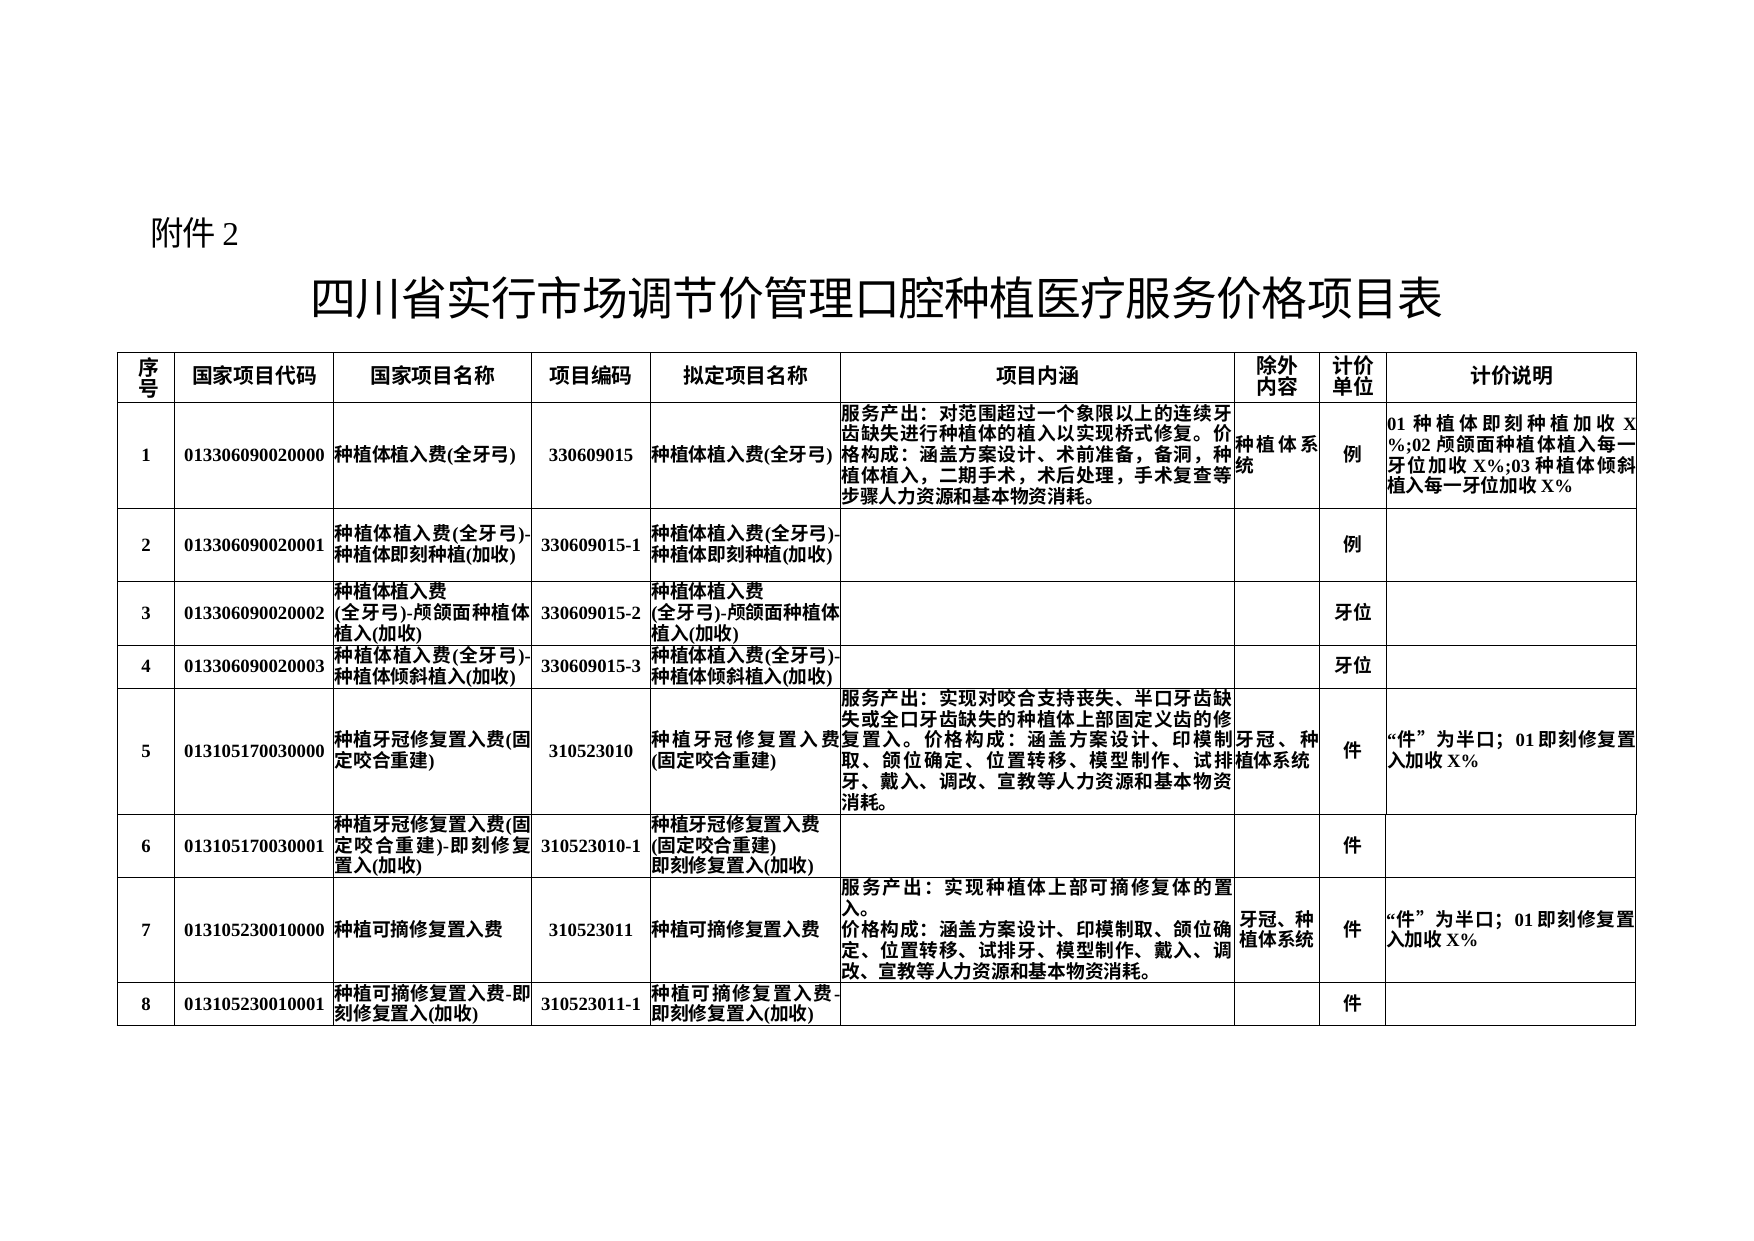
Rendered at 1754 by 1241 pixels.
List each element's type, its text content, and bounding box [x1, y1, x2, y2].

table_header 国家项目代码 [175, 353, 333, 402]
table_cell 013306090020001 [175, 509, 333, 581]
table_cell 牙冠、种植体系统 [1235, 689, 1319, 813]
table_cell 8 [118, 983, 174, 1025]
table_cell 种植体系统 [1235, 403, 1319, 507]
table_cell [841, 815, 1234, 877]
table_cell 7 [118, 878, 174, 982]
table_cell 牙位 [1320, 646, 1386, 687]
table_cell [841, 983, 1234, 1025]
table_cell 件 [1320, 878, 1385, 982]
table_cell 4 [118, 646, 174, 687]
table_cell 种植体植入费(全牙弓)-种植体倾斜植入(加收) [651, 646, 840, 687]
table_cell 牙位 [1320, 582, 1386, 645]
table_cell 330609015-1 [532, 509, 650, 581]
table_cell “件”为半口；01即刻修复置入加收X% [1387, 689, 1636, 813]
table_cell 件 [1320, 983, 1385, 1025]
table_cell 310523011 [532, 878, 650, 982]
text 四川省实行市场调节价管理口腔种植医疗服务价格项目表 [150, 267, 1604, 327]
table_cell 330609015-2 [532, 582, 650, 645]
table_header 序号 [118, 353, 174, 402]
table_cell 种植体植入费 (全牙弓)-颅颌面种植体植入(加收) [651, 582, 840, 645]
table_cell 330609015 [532, 403, 650, 507]
table_cell 种植可摘修复置入费-即刻修复置入(加收) [334, 983, 531, 1025]
table_cell 种植牙冠修复置入费 (固定咬合重建) 即刻修复置入(加收) [651, 815, 840, 877]
table_cell 种植牙冠修复置入费(固定咬合重建) [334, 689, 531, 813]
table_cell 310523011-1 [532, 983, 650, 1025]
table_cell 013105230010001 [175, 983, 333, 1025]
table_cell [1235, 983, 1319, 1025]
table_cell 310523010 [532, 689, 650, 813]
table_header 计价 单位 [1320, 353, 1386, 402]
table_cell 种植牙冠修复置入费(固定咬合重建) [651, 689, 840, 813]
table_cell 种植体植入费(全牙弓) [651, 403, 840, 507]
table_cell 013105170030000 [175, 689, 333, 813]
table_cell [1387, 509, 1636, 581]
table_cell [1387, 582, 1636, 645]
table_cell [841, 509, 1234, 581]
table_header 拟定项目名称 [651, 353, 840, 402]
table_cell 服务产出：对范围超过一个象限以上的连续牙齿缺失进行种植体的植入以实现桥式修复。价格构成：涵盖方案设计、术前准备，备洞，种植体植入，二期手术，术后处理，手术复查等步骤人力资源和基本物资消耗。 [841, 403, 1234, 507]
table_header 国家项目名称 [334, 353, 531, 402]
table_cell [1386, 815, 1635, 877]
table_cell 种植可摘修复置入费-即刻修复置入(加收) [651, 983, 840, 1025]
table_cell “件”为半口；01即刻修复置入加收X% [1386, 878, 1635, 982]
table_cell 330609015-3 [532, 646, 650, 687]
table_cell 服务产出：实现对咬合支持丧失、半口牙齿缺失或全口牙齿缺失的种植体上部固定义齿的修复置入。价格构成：涵盖方案设计、印模制取、颌位确定、位置转移、模型制作、试排牙、戴入、调改、宣教等人力资源和基本物资消耗。 [841, 689, 1234, 813]
table_cell 件 [1320, 689, 1386, 813]
table_cell 013306090020000 [175, 403, 333, 507]
table_header 计价说明 [1387, 353, 1636, 402]
table_cell [841, 582, 1234, 645]
table_cell 种植可摘修复置入费 [651, 878, 840, 982]
table_cell 例 [1320, 509, 1386, 581]
table_cell [841, 646, 1234, 687]
table_cell 牙冠、种植体系统 [1235, 878, 1319, 982]
table_header 除外 内容 [1235, 353, 1319, 402]
table_cell 种植体植入费(全牙弓)-种植体即刻种植(加收) [651, 509, 840, 581]
table_cell [1235, 646, 1319, 687]
table_cell 种植体植入费(全牙弓) [334, 403, 531, 507]
table_cell [1386, 983, 1635, 1025]
table_cell [1235, 509, 1319, 581]
table_header 项目内涵 [841, 353, 1234, 402]
table_cell [1235, 582, 1319, 645]
table_cell 013105170030001 [175, 815, 333, 877]
table_cell 件 [1320, 815, 1385, 877]
table_cell 种植可摘修复置入费 [334, 878, 531, 982]
table_cell [1387, 646, 1636, 687]
table_cell 1 [118, 403, 174, 507]
table_cell 例 [1320, 403, 1386, 507]
table_cell 服务产出：实现种植体上部可摘修复体的置入。 价格构成：涵盖方案设计、印模制取、颌位确定、位置转移、试排牙、模型制作、戴入、调改、宣教等人力资源和基本物资消耗。 [841, 878, 1234, 982]
text 附件2 [150, 210, 1604, 254]
table_cell 013306090020002 [175, 582, 333, 645]
table_cell 310523010-1 [532, 815, 650, 877]
table_cell 6 [118, 815, 174, 877]
table_cell 种植体植入费(全牙弓)-种植体即刻种植(加收) [334, 509, 531, 581]
table_cell 5 [118, 689, 174, 813]
table_cell [1235, 815, 1319, 877]
table_cell 3 [118, 582, 174, 645]
table_cell 种植体植入费(全牙弓)-种植体倾斜植入(加收) [334, 646, 531, 687]
table_cell 种植牙冠修复置入费(固定咬合重建)-即刻修复置入(加收) [334, 815, 531, 877]
table_header 项目编码 [532, 353, 650, 402]
table_cell 013306090020003 [175, 646, 333, 687]
table_cell 01种植体即刻种植加收X%;02颅颌面种植体植入每一牙位加收X%;03种植体倾斜植入每一牙位加收X% [1387, 403, 1636, 507]
table_cell 2 [118, 509, 174, 581]
table_cell 种植体植入费 (全牙弓)-颅颌面种植体植入(加收) [334, 582, 531, 645]
table_cell 013105230010000 [175, 878, 333, 982]
